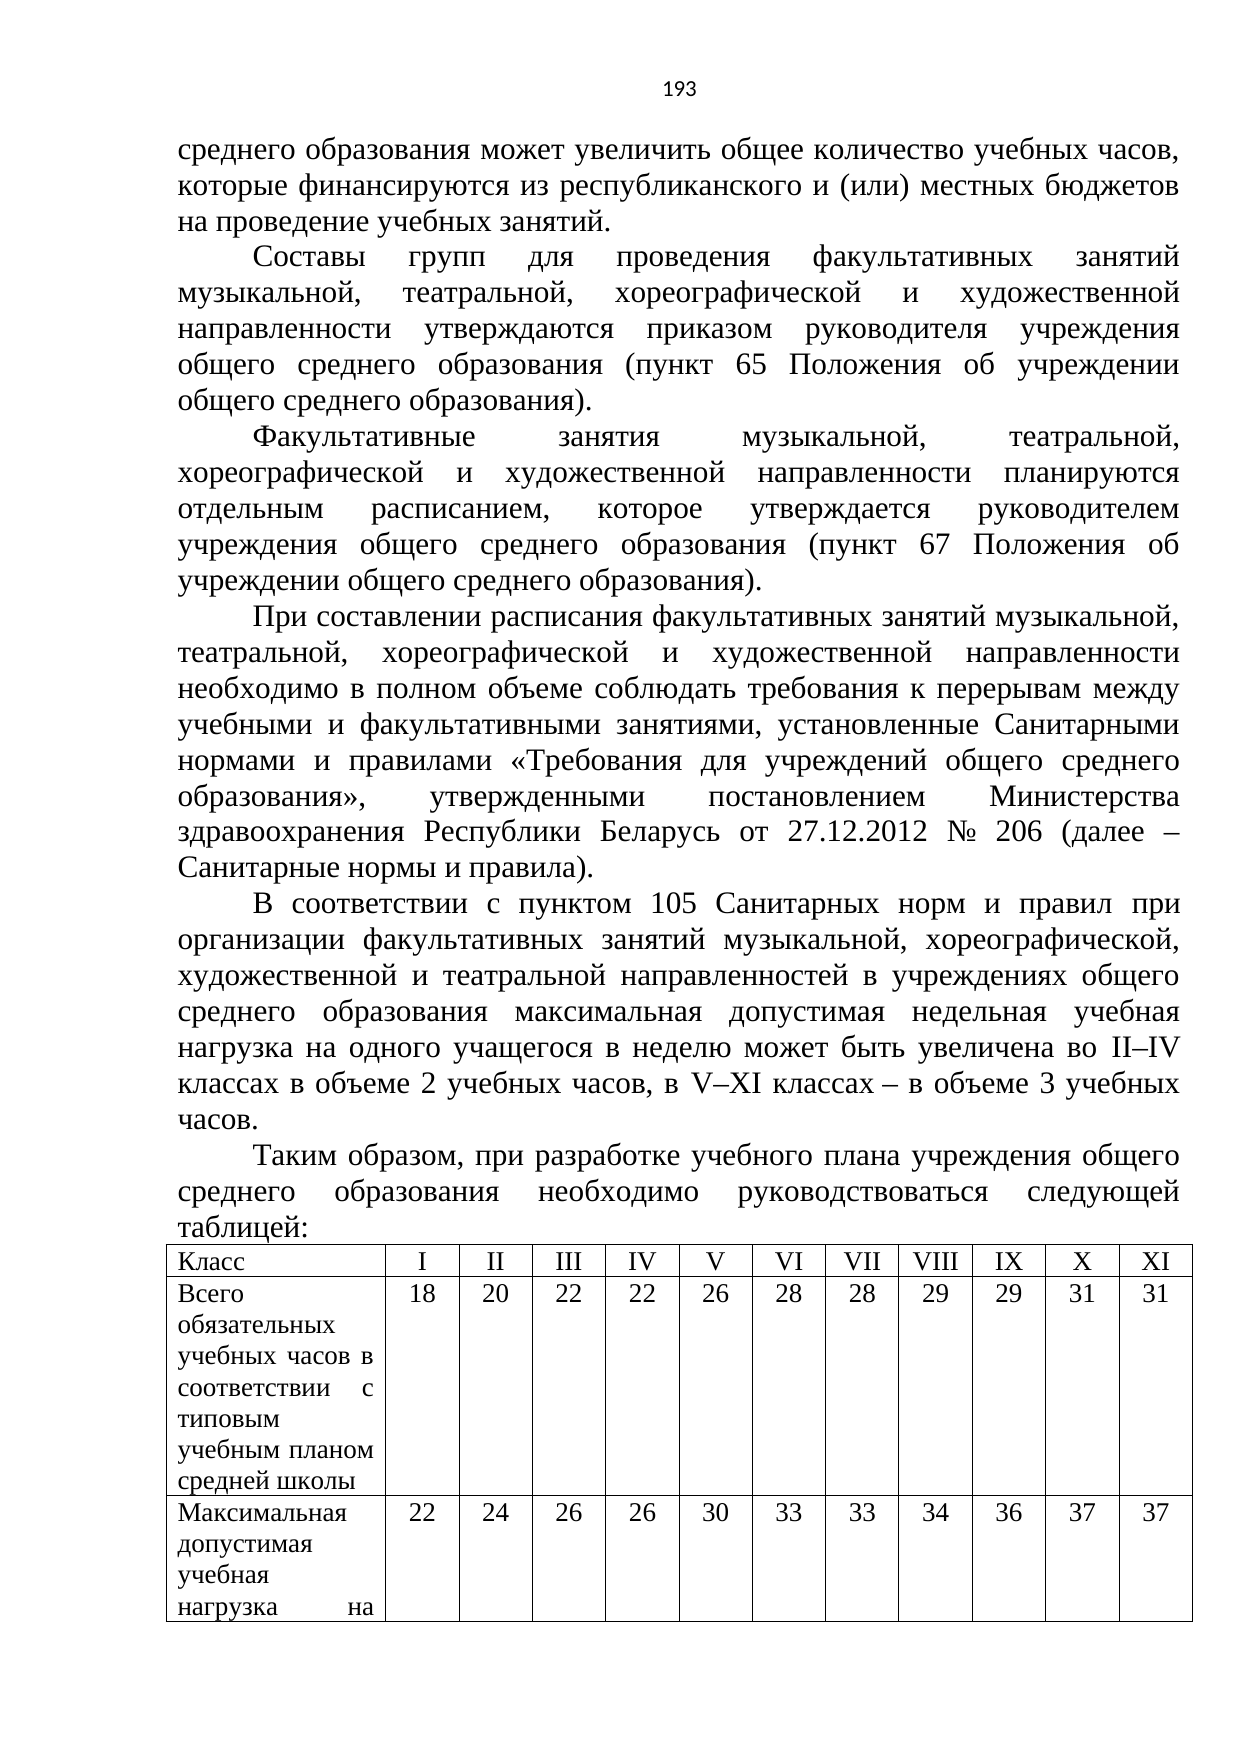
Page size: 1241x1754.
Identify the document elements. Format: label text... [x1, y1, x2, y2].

table_header II [460, 1245, 532, 1276]
table_cell 33 [753, 1496, 825, 1621]
text Составы групп для проведения факультативных занятий музыкальной, театральной, хореографической и художественной направленности утверждаются приказом руководителя учреждения общего среднего образования (пункт 65 Положения об учреждении общего среднего образования). [177, 238, 1181, 417]
table_cell 31 [1046, 1277, 1119, 1495]
table_cell 29 [899, 1277, 972, 1495]
table_cell 34 [899, 1496, 972, 1621]
table_header Класс [167, 1245, 385, 1276]
table_header VIII [899, 1245, 972, 1276]
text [177, 130, 1181, 238]
table_cell 37 [1120, 1496, 1192, 1621]
text В соответствии с пунктом 105 Санитарных норм и правил при организации факультативных занятий музыкальной, хореографической, художественной и театральной направленностей в учреждениях общего среднего образования максимальная допустимая недельная учебная нагрузка на одного учащегося в неделю может быть увеличена во II–IV классах в объеме 2 учебных часов, в V–XI классах – в объеме 3 учебных часов. [177, 884, 1181, 1136]
table_cell 26 [680, 1277, 752, 1495]
table_header V [680, 1245, 752, 1276]
text При составлении расписания факультативных занятий музыкальной, театральной, хореографической и художественной направленности необходимо в полном объеме соблюдать требования к перерывам между учебными и факультативными занятиями, установленные Санитарными нормами и правилами «Требования для учреждений общего среднего образования», утвержденными постановлением Министерства здравоохранения Республики Беларусь от 27.12.2012 № 206 (далее – Санитарные нормы и правила). [177, 597, 1181, 884]
text Факультативные занятия музыкальной, театральной, хореографической и художественной направленности планируются отдельным расписанием, которое утверждается руководителем учреждения общего среднего образования (пункт 67 Положения об учреждении общего среднего образования). [177, 417, 1181, 597]
text Таким образом, при разработке учебного плана учреждения общего среднего образования необходимо руководствоваться следующей таблицей: [177, 1136, 1181, 1244]
table_cell 28 [753, 1277, 825, 1495]
table_cell 22 [386, 1496, 459, 1621]
table_cell Всего обязательных учебных часов в соответствии с типовым учебным планом средней школы [167, 1277, 385, 1495]
table_cell 20 [460, 1277, 532, 1495]
table_header IX [973, 1245, 1045, 1276]
table_cell 26 [606, 1496, 679, 1621]
table_header X [1046, 1245, 1119, 1276]
table_header IV [606, 1245, 679, 1276]
table_cell 24 [460, 1496, 532, 1621]
table_cell 37 [1046, 1496, 1119, 1621]
table_cell 30 [680, 1496, 752, 1621]
table_header I [386, 1245, 459, 1276]
table_header III [533, 1245, 605, 1276]
table_cell 22 [606, 1277, 679, 1495]
table_cell 29 [973, 1277, 1045, 1495]
table_cell 31 [1120, 1277, 1192, 1495]
table_header VI [753, 1245, 825, 1276]
table_cell 28 [826, 1277, 898, 1495]
table_cell 36 [973, 1496, 1045, 1621]
table_cell 26 [533, 1496, 605, 1621]
table_cell 33 [826, 1496, 898, 1621]
table_header XI [1120, 1245, 1192, 1276]
table_header VII [826, 1245, 898, 1276]
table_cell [167, 1496, 385, 1621]
table_cell 22 [533, 1277, 605, 1495]
table_cell 18 [386, 1277, 459, 1495]
